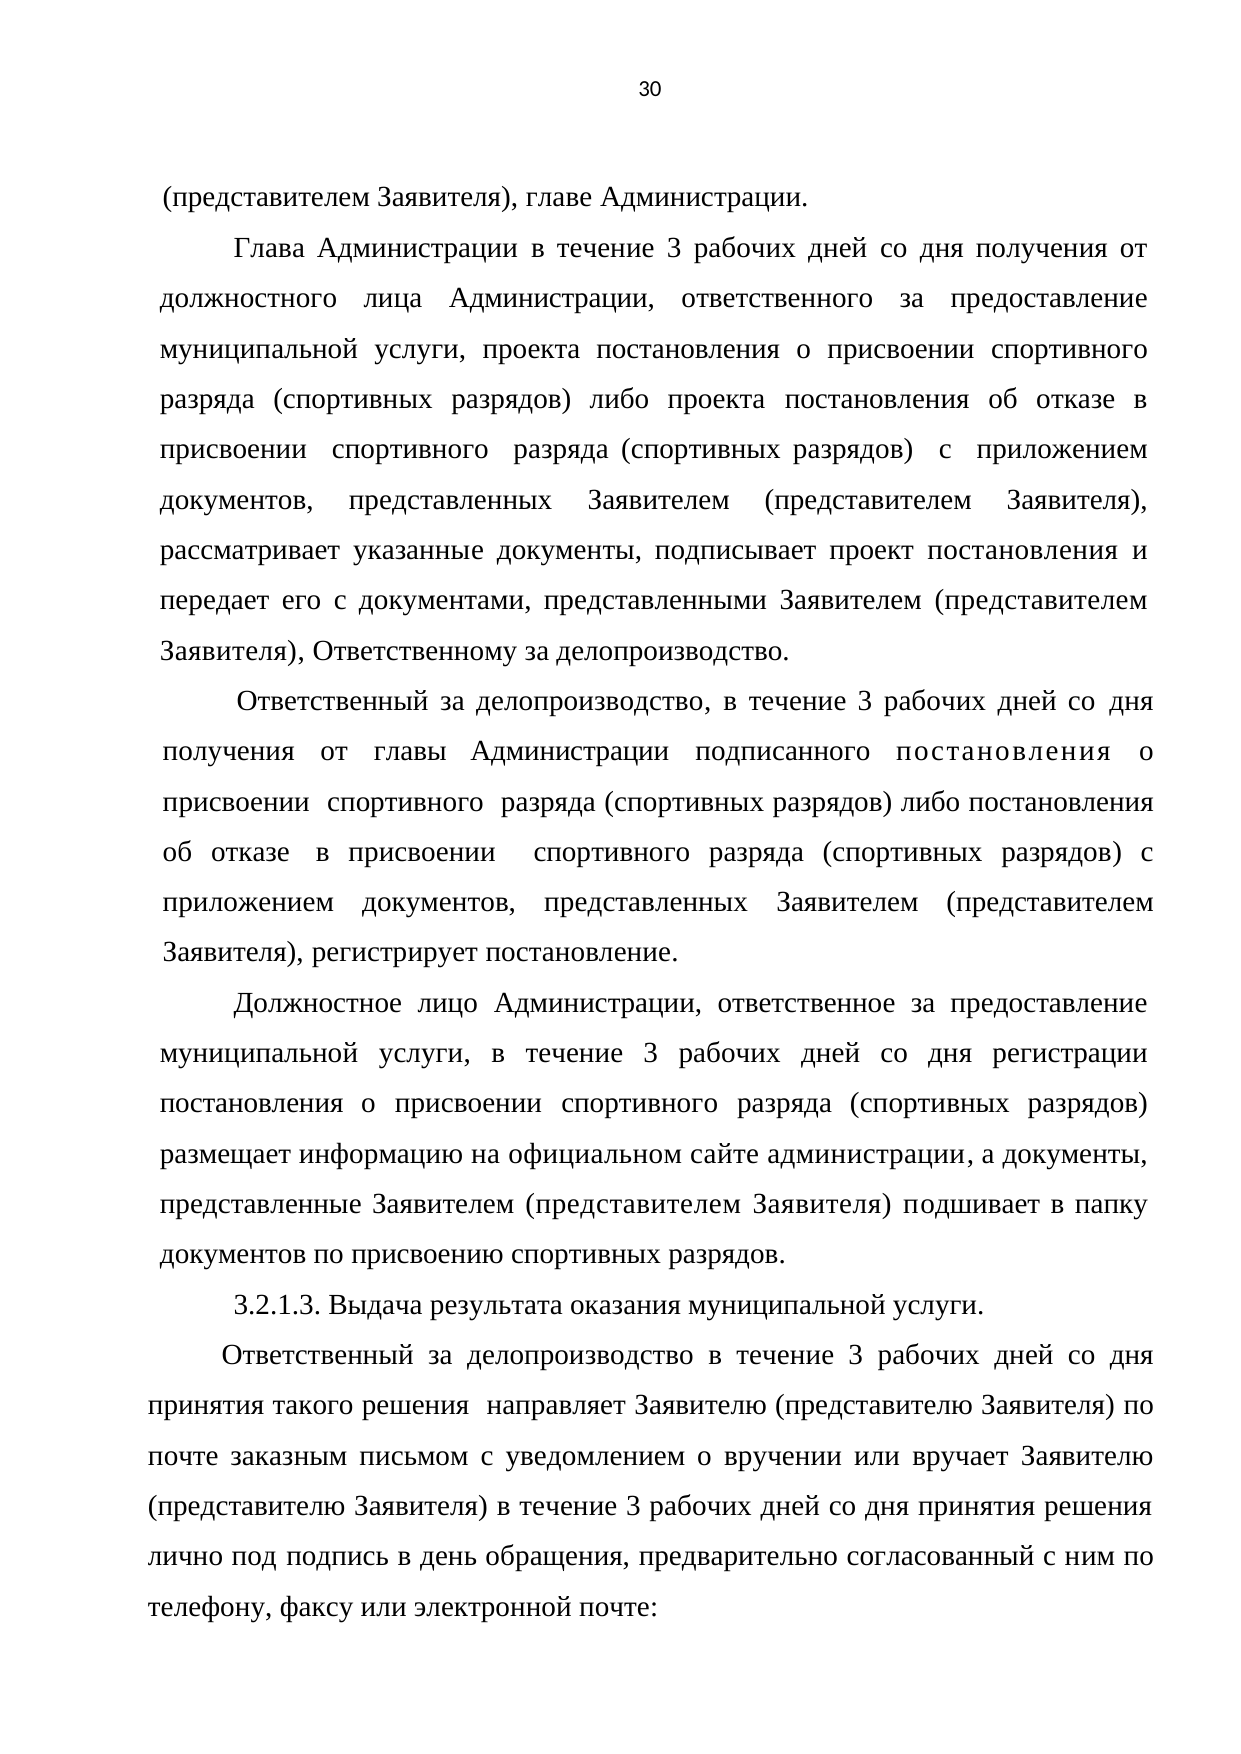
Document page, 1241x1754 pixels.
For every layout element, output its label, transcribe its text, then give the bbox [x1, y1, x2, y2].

text Ответственный за делопроизводство, в течение 3 рабочих дней со дня получения от главы Администрации подписанного постановления о присвоении спортивного разряда (спортивных разрядов) либо постановления об отказе в присвоении спортивного разряда (спортивных разрядов) с приложением документов, представленных Заявителем (представителем Заявителя), регистрирует постановление. [162, 683, 1154, 968]
text Глава Администрации в течение 3 рабочих дней со дня получения от должностного лица Администрации, ответственного за предоставление муниципальной услуги, проекта постановления о присвоении спортивного разряда (спортивных разрядов) либо проекта постановления об отказе в присвоении спортивного разряда (спортивных разрядов) с приложением документов, представленных Заявителем (представителем Заявителя), рассматривает указанные документы, подписывает проект постановления и передает его с документами, представленными Заявителем (представителем Заявителя), Ответственному за делопроизводство. [159, 230, 1148, 666]
text Должностное лицо Администрации, ответственное за предоставление муниципальной услуги, в течение 3 рабочих дней со дня регистрации постановления о присвоении спортивного разряда (спортивных разрядов) размещает информацию на официальном сайте администрации, а документы, представленные Заявителем (представителем Заявителя) подшивает в папку документов по присвоению спортивных разрядов. [159, 985, 1148, 1270]
text 3.2.1.3. Выдача результата оказания муниципальной услуги. [159, 1287, 1147, 1320]
text Ответственный за делопроизводство в течение 3 рабочих дней со дня принятия такого решения направляет Заявителю (представителю Заявителя) по почте заказным письмом с уведомлением о вручении или вручает Заявителю (представителю Заявителя) в течение 3 рабочих дней со дня принятия решения лично под подпись в день обращения, предварительно согласованный с ним по телефону, факсу или электронной почте: [148, 1337, 1154, 1622]
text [162, 179, 1154, 213]
